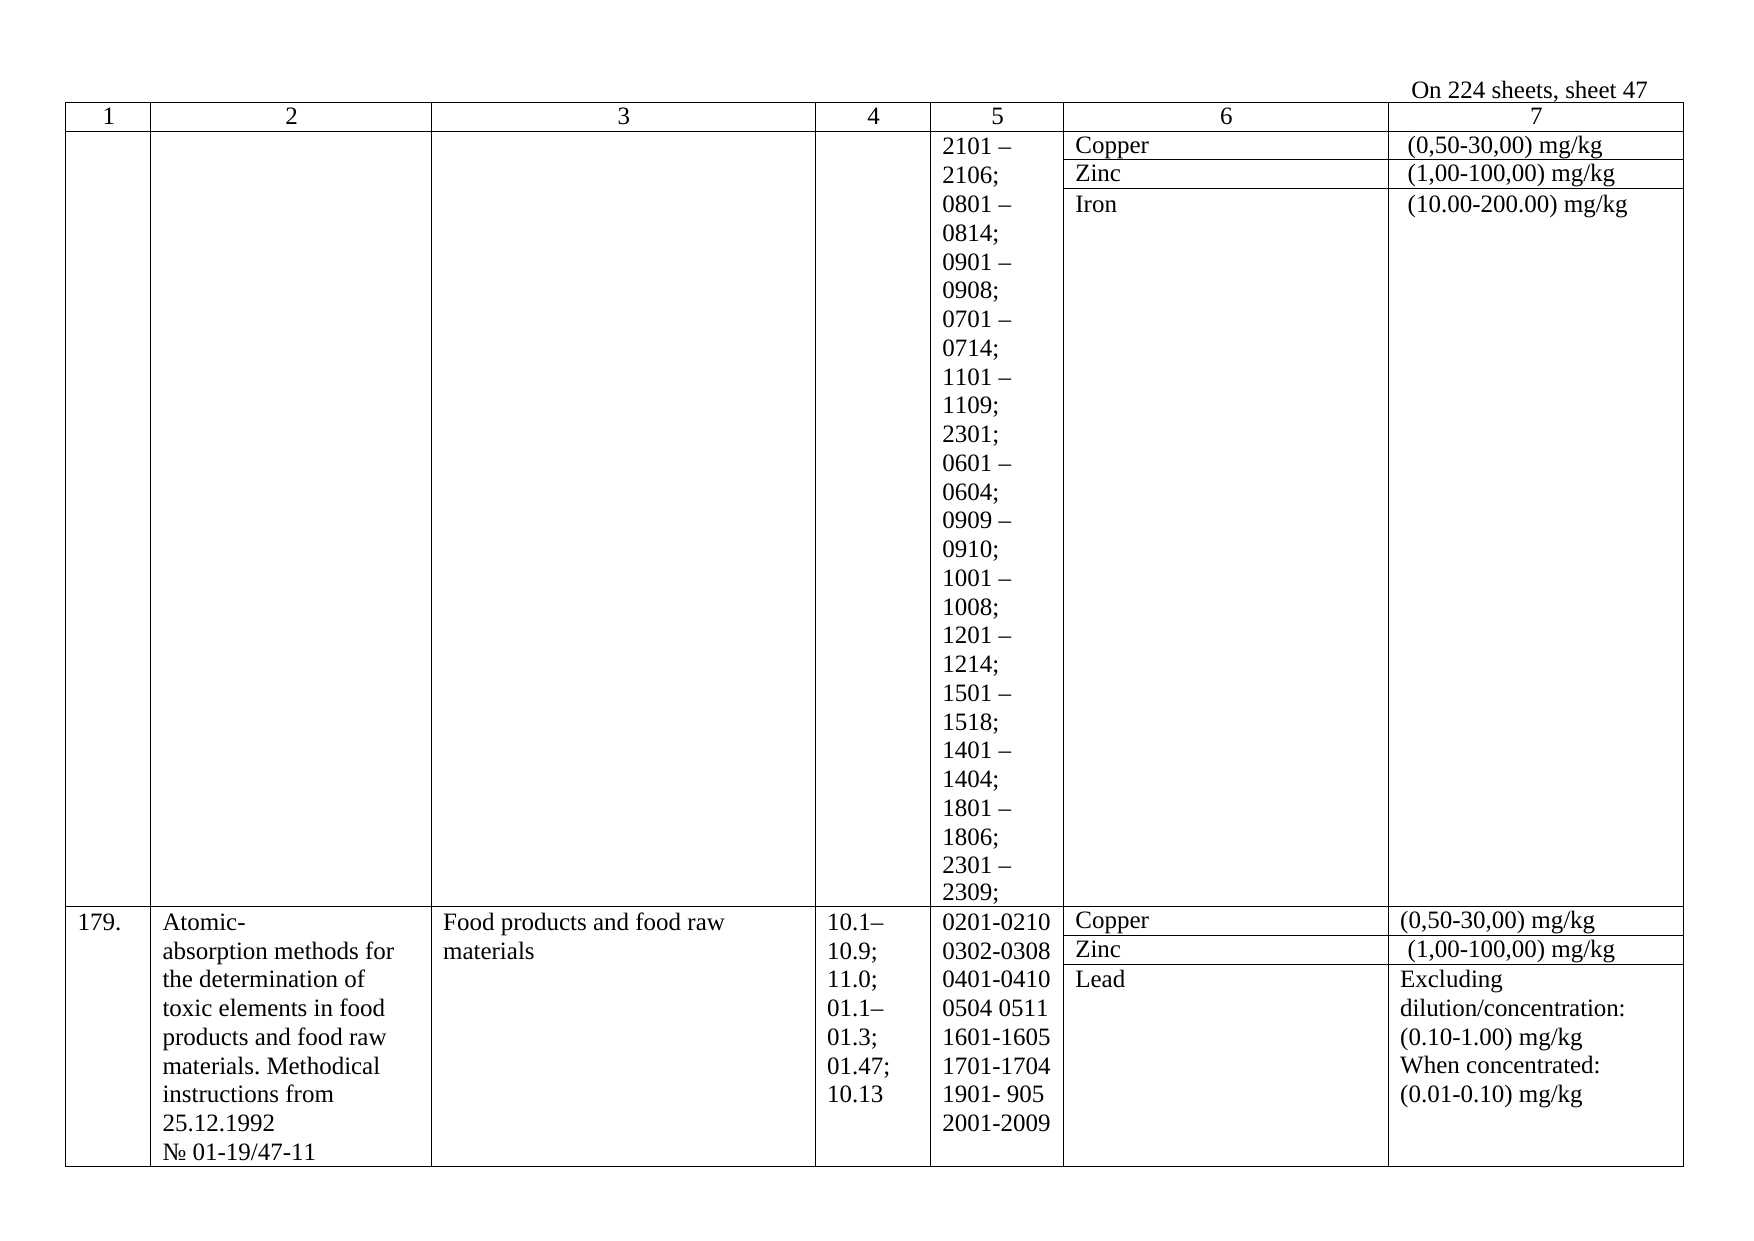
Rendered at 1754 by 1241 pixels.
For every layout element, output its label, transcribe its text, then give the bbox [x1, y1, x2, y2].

table_header 3 [432, 103, 815, 131]
table_cell 179. [66, 907, 150, 1166]
table_cell (1,00-100,00) mg/kg [1389, 936, 1683, 963]
table_cell Copper [1064, 907, 1388, 935]
table_cell (10.00-200.00) mg/kg [1389, 189, 1683, 906]
table_cell Iron [1064, 189, 1388, 906]
table_cell [151, 132, 431, 906]
table_cell Lead [1064, 965, 1388, 1166]
table_cell (0,50-30,00) mg/kg [1389, 132, 1683, 159]
table_header 2 [151, 103, 431, 131]
table_header 5 [931, 103, 1063, 131]
table_cell 0201-0210 0302-0308 0401-0410 0504 0511 1601-1605 1701-1704 1901- 905 2001-2009 [931, 907, 1063, 1166]
table_cell [66, 132, 150, 906]
table_cell 10.1– 10.9; 11.0; 01.1– 01.3; 01.47; 10.13 [816, 907, 930, 1166]
table_cell Zinc [1064, 160, 1388, 188]
table_header 6 [1064, 103, 1388, 131]
table_cell Food products and food raw materials [432, 907, 815, 1166]
table_header 4 [816, 103, 930, 131]
table_cell Copper [1064, 132, 1388, 159]
table_header 1 [66, 103, 150, 131]
table_cell 2101 – 2106; 0801 – 0814; 0901 – 0908; 0701 – 0714; 1101 – 1109; 2301; 0601 – 0604; 0909 – 0910; 1001 – 1008; 1201 – 1214; 1501 – 1518; 1401 – 1404; 1801 – 1806; 2301 – 2309; [931, 132, 1063, 906]
table_cell (1,00-100,00) mg/kg [1389, 160, 1683, 188]
table_cell (0,50-30,00) mg/kg [1389, 907, 1683, 935]
table_header 7 [1389, 103, 1683, 131]
table_cell Excluding dilution/concentration: (0.10-1.00) mg/kg When concentrated: (0.01-0.10) mg/kg [1389, 965, 1683, 1166]
table_cell [432, 132, 815, 906]
table_cell Atomic- absorption methods for the determination of toxic elements in food products and food raw materials. Methodical instructions from 25.12.1992 № 01-19/47-11 [151, 907, 431, 1166]
table_cell Zinc [1064, 936, 1388, 963]
table_cell [816, 132, 930, 906]
